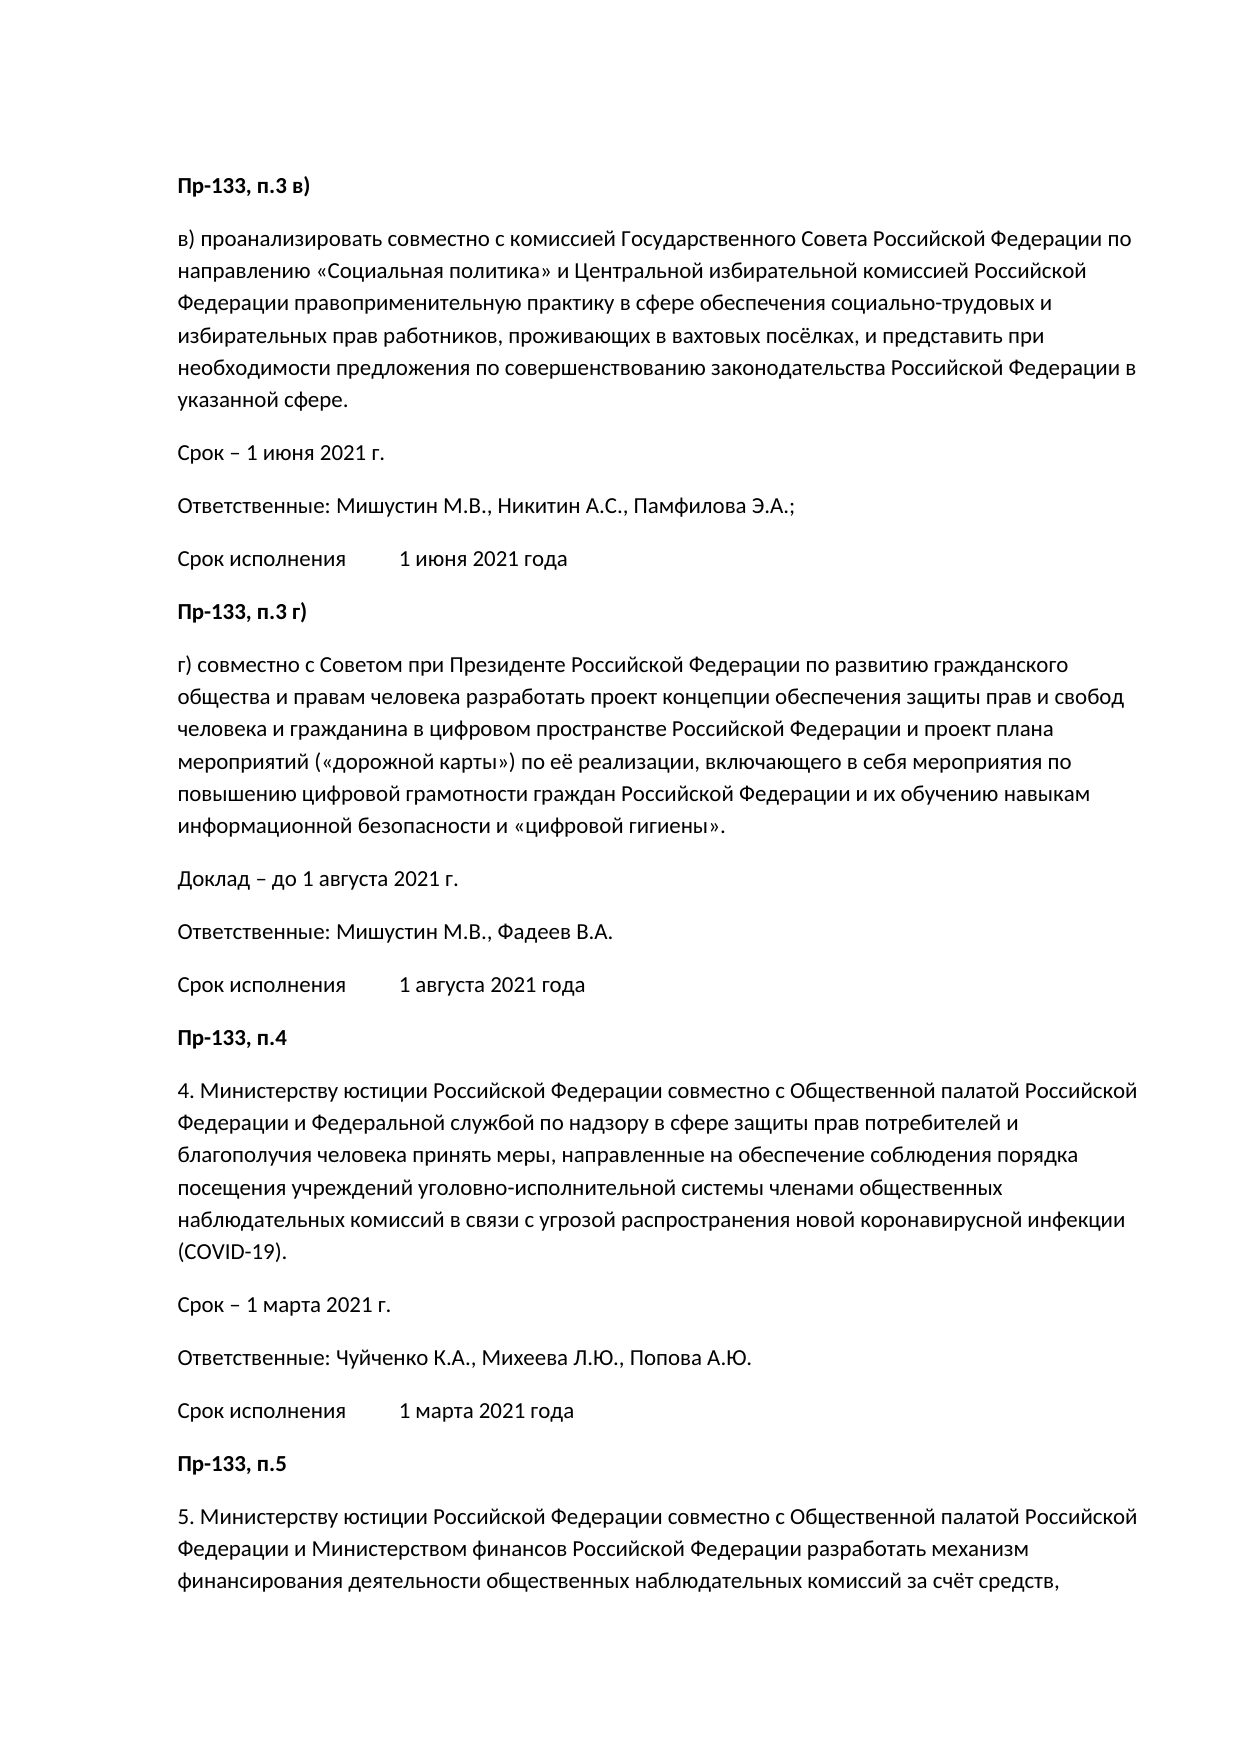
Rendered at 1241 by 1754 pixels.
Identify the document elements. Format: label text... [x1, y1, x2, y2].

text Пр-133, п.4 [177, 1023, 1152, 1051]
text в) проанализировать совместно с комиссией Государственного Совета Российской Федерации по направлению «Социальная политика» и Центральной избирательной комиссией Российской Федерации правоприменительную практику в сфере обеспечения социально-трудовых и избирательных прав работников, проживающих в вахтовых посёлках, и представить при необходимости предложения по совершенствованию законодательства Российской Федерации в указанной сфере. [177, 224, 1152, 413]
text Срок – 1 июня 2021 г. [177, 438, 1152, 466]
text Пр-133, п.5 [177, 1449, 1152, 1477]
text Ответственные: Чуйченко К.А., Михеева Л.Ю., Попова А.Ю. [177, 1343, 1152, 1371]
text Срок исполнения 1 июня 2021 года [177, 544, 1152, 572]
text Срок исполнения 1 марта 2021 года [177, 1396, 1152, 1424]
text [177, 1502, 1152, 1595]
text г) совместно с Советом при Президенте Российской Федерации по развитию гражданского общества и правам человека разработать проект концепции обеспечения защиты прав и свобод человека и гражданина в цифровом пространстве Российской Федерации и проект плана мероприятий («дорожной карты») по её реализации, включающего в себя мероприятия по повышению цифровой грамотности граждан Российской Федерации и их обучению навыкам информационной безопасности и «цифровой гигиены». [177, 650, 1152, 839]
text Пр-133, п.3 в) [177, 171, 1152, 199]
text 4. Министерству юстиции Российской Федерации совместно с Общественной палатой Российской Федерации и Федеральной службой по надзору в сфере защиты прав потребителей и благополучия человека принять меры, направленные на обеспечение соблюдения порядка посещения учреждений уголовно-исполнительной системы членами общественных наблюдательных комиссий в связи с угрозой распространения новой коронавирусной инфекции (COVID-19). [177, 1076, 1152, 1265]
text Доклад – до 1 августа 2021 г. [177, 864, 1152, 892]
text Срок исполнения 1 августа 2021 года [177, 970, 1152, 998]
text Пр-133, п.3 г) [177, 597, 1152, 625]
text Ответственные: Мишустин М.В., Никитин А.С., Памфилова Э.А.; [177, 491, 1152, 519]
text Срок – 1 марта 2021 г. [177, 1290, 1152, 1318]
text Ответственные: Мишустин М.В., Фадеев В.А. [177, 917, 1152, 945]
